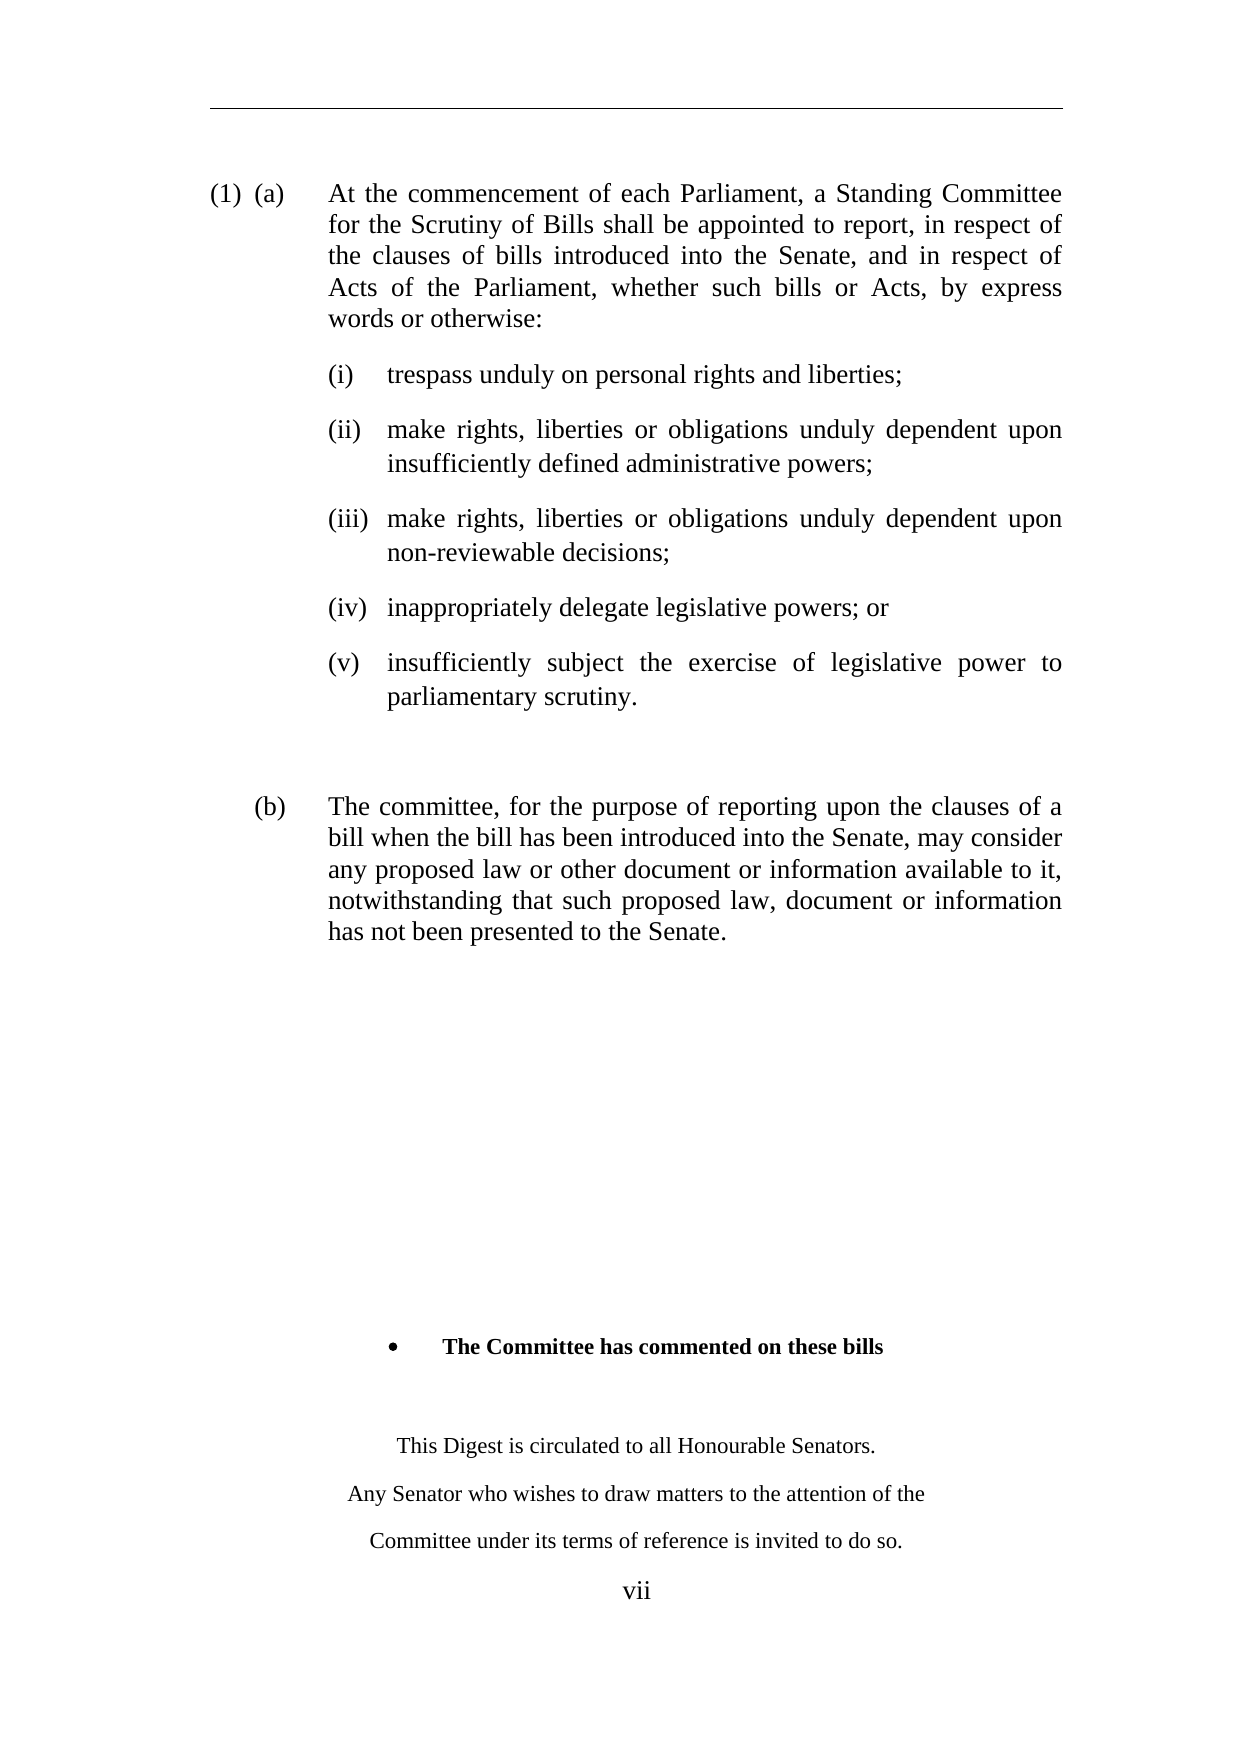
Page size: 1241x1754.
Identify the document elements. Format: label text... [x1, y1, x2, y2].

text (iii) make rights, liberties or obligations unduly dependent upon non-reviewable decisions; [328, 502, 1063, 567]
text (ii) make rights, liberties or obligations unduly dependent upon insufficiently defined administrative powers; [328, 413, 1063, 478]
text (i) trespass unduly on personal rights and liberties; [328, 358, 1063, 389]
text (1) (a) At the commencement of each Parliament, a Standing Committee for the Scrutiny of Bills shall be appointed to report, in respect of the clauses of bills introduced into the Senate, and in respect of Acts of the Parliament, whether such bills or Acts, by express words or otherwise: [210, 177, 1063, 333]
text (v) insufficiently subject the exercise of legislative power to parliamentary scrutiny. [328, 646, 1063, 712]
text (iv) inappropriately delegate legislative powers; or [328, 591, 1063, 622]
text (b) The committee, for the purpose of reporting upon the clauses of a bill when the bill has been introduced into the Senate, may consider any proposed law or other document or information available to it, notwithstanding that such proposed law, document or information has not been presented to the Senate. [210, 790, 1063, 946]
